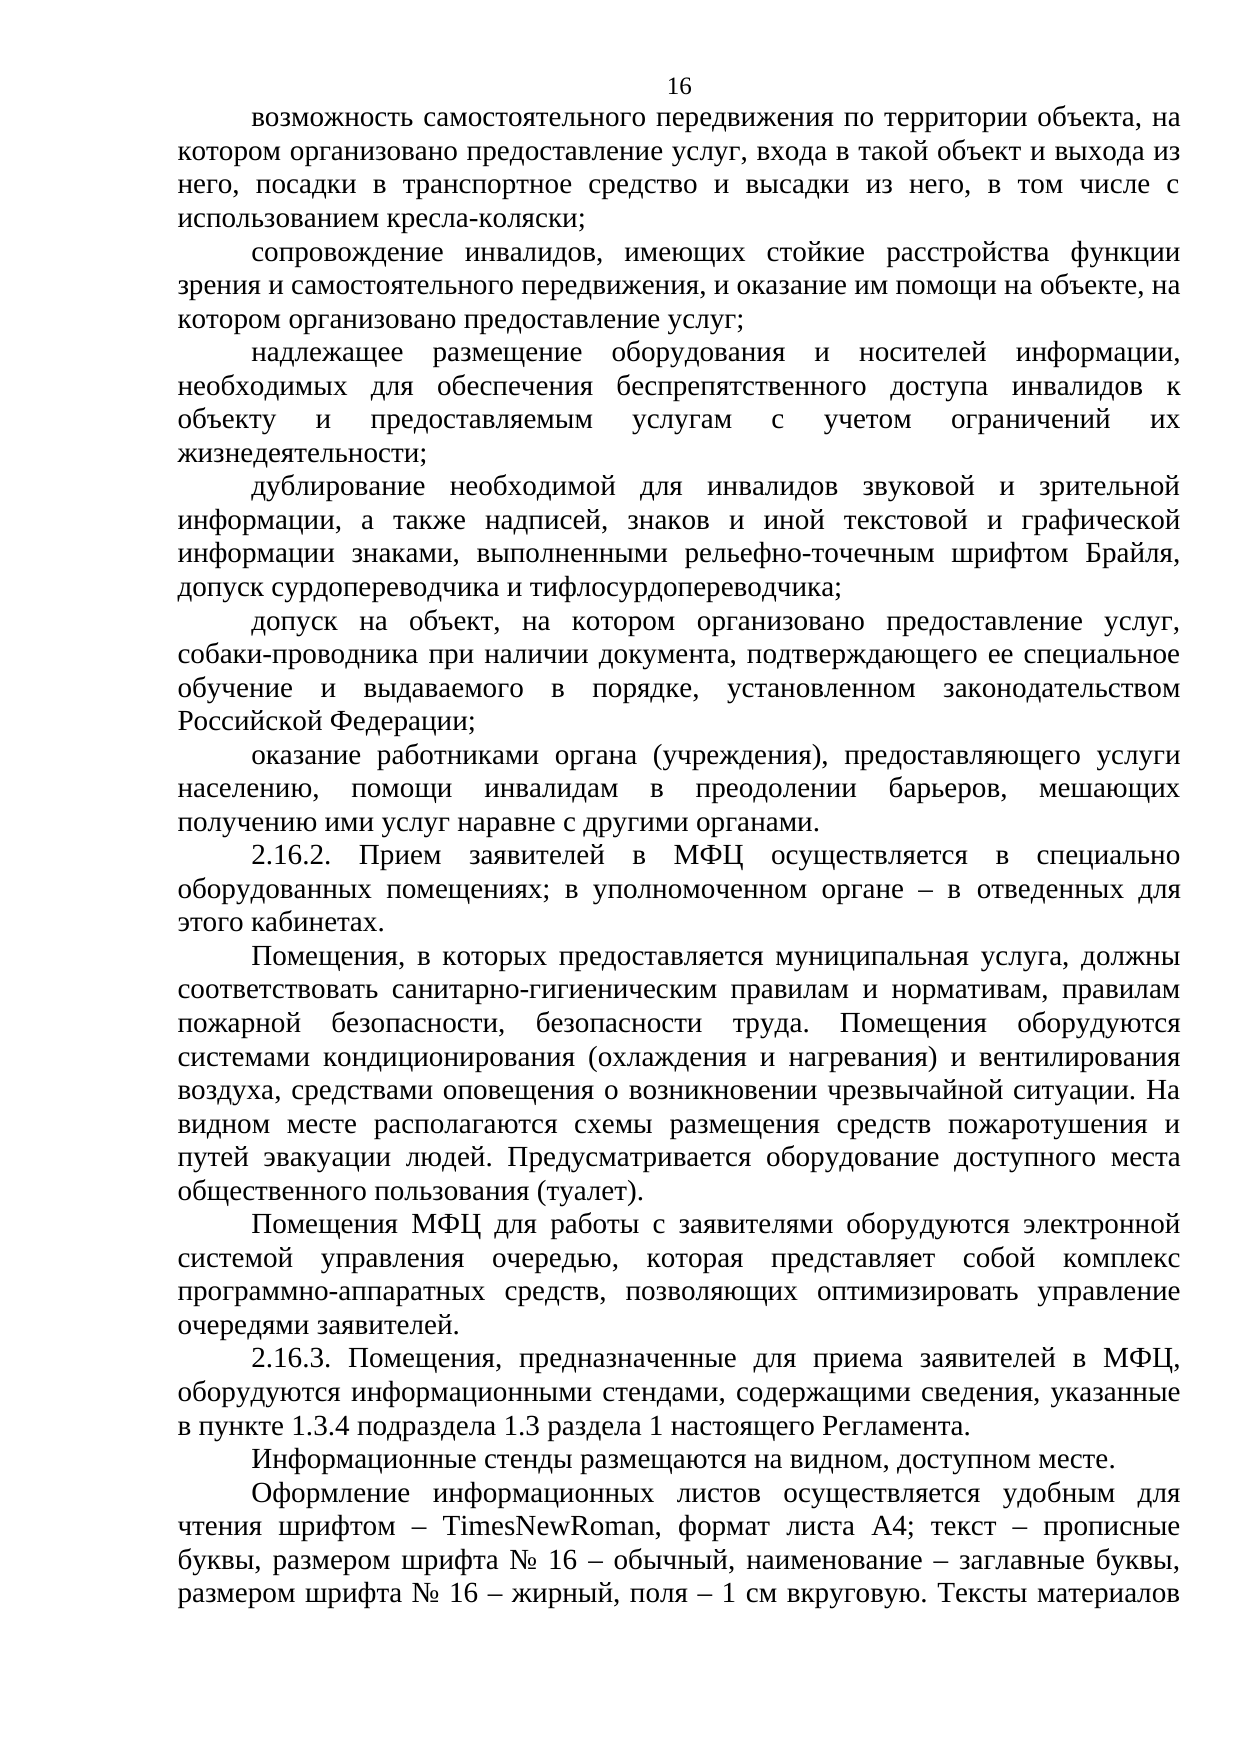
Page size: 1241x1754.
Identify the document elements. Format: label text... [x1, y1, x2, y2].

text Помещения, в которых предоставляется муниципальная услуга, должны соответствовать санитарно-гигиеническим правилам и нормативам, правилам пожарной безопасности, безопасности труда. Помещения оборудуются системами кондиционирования (охлаждения и нагревания) и вентилирования воздуха, средствами оповещения о возникновении чрезвычайной ситуации. На видном месте располагаются схемы размещения средств пожаротушения и путей эвакуации людей. Предусматривается оборудование доступного места общественного пользования (туалет). [177, 938, 1181, 1206]
text 2.16.2. Прием заявителей в МФЦ осуществляется в специально оборудованных помещениях; в уполномоченном органе – в отведенных для этого кабинетах. [177, 837, 1181, 938]
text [177, 1475, 1181, 1609]
text 2.16.3. Помещения, предназначенные для приема заявителей в МФЦ, оборудуются информационными стендами, содержащими сведения, указанные в пункте 1.3.4 подраздела 1.3 раздела 1 настоящего Регламента. [177, 1341, 1181, 1441]
text надлежащее размещение оборудования и носителей информации, необходимых для обеспечения беспрепятственного доступа инвалидов к объекту и предоставляемым услугам с учетом ограничений их жизнедеятельности; [177, 334, 1181, 468]
text допуск на объект, на котором организовано предоставление услуг, собаки-проводника при наличии документа, подтверждающего ее специальное обучение и выдаваемого в порядке, установленном законодательством Российской Федерации; [177, 603, 1181, 737]
text возможность самостоятельного передвижения по территории объекта, на котором организовано предоставление услуг, входа в такой объект и выхода из него, посадки в транспортное средство и высадки из него, в том числе с использованием кресла-коляски; [177, 99, 1181, 234]
text Помещения МФЦ для работы с заявителями оборудуются электронной системой управления очередью, которая представляет собой комплекс программно-аппаратных средств, позволяющих оптимизировать управление очередями заявителей. [177, 1206, 1181, 1341]
text Информационные стенды размещаются на видном, доступном месте. [177, 1441, 1181, 1475]
text дублирование необходимой для инвалидов звуковой и зрительной информации, а также надписей, знаков и иной текстовой и графической информации знаками, выполненными рельефно-точечным шрифтом Брайля, допуск сурдопереводчика и тифлосурдопереводчика; [177, 468, 1181, 603]
text оказание работниками органа (учреждения), предоставляющего услуги населению, помощи инвалидам в преодолении барьеров, мешающих получению ими услуг наравне с другими органами. [177, 737, 1181, 837]
text сопровождение инвалидов, имеющих стойкие расстройства функции зрения и самостоятельного передвижения, и оказание им помощи на объекте, на котором организовано предоставление услуг; [177, 234, 1181, 334]
